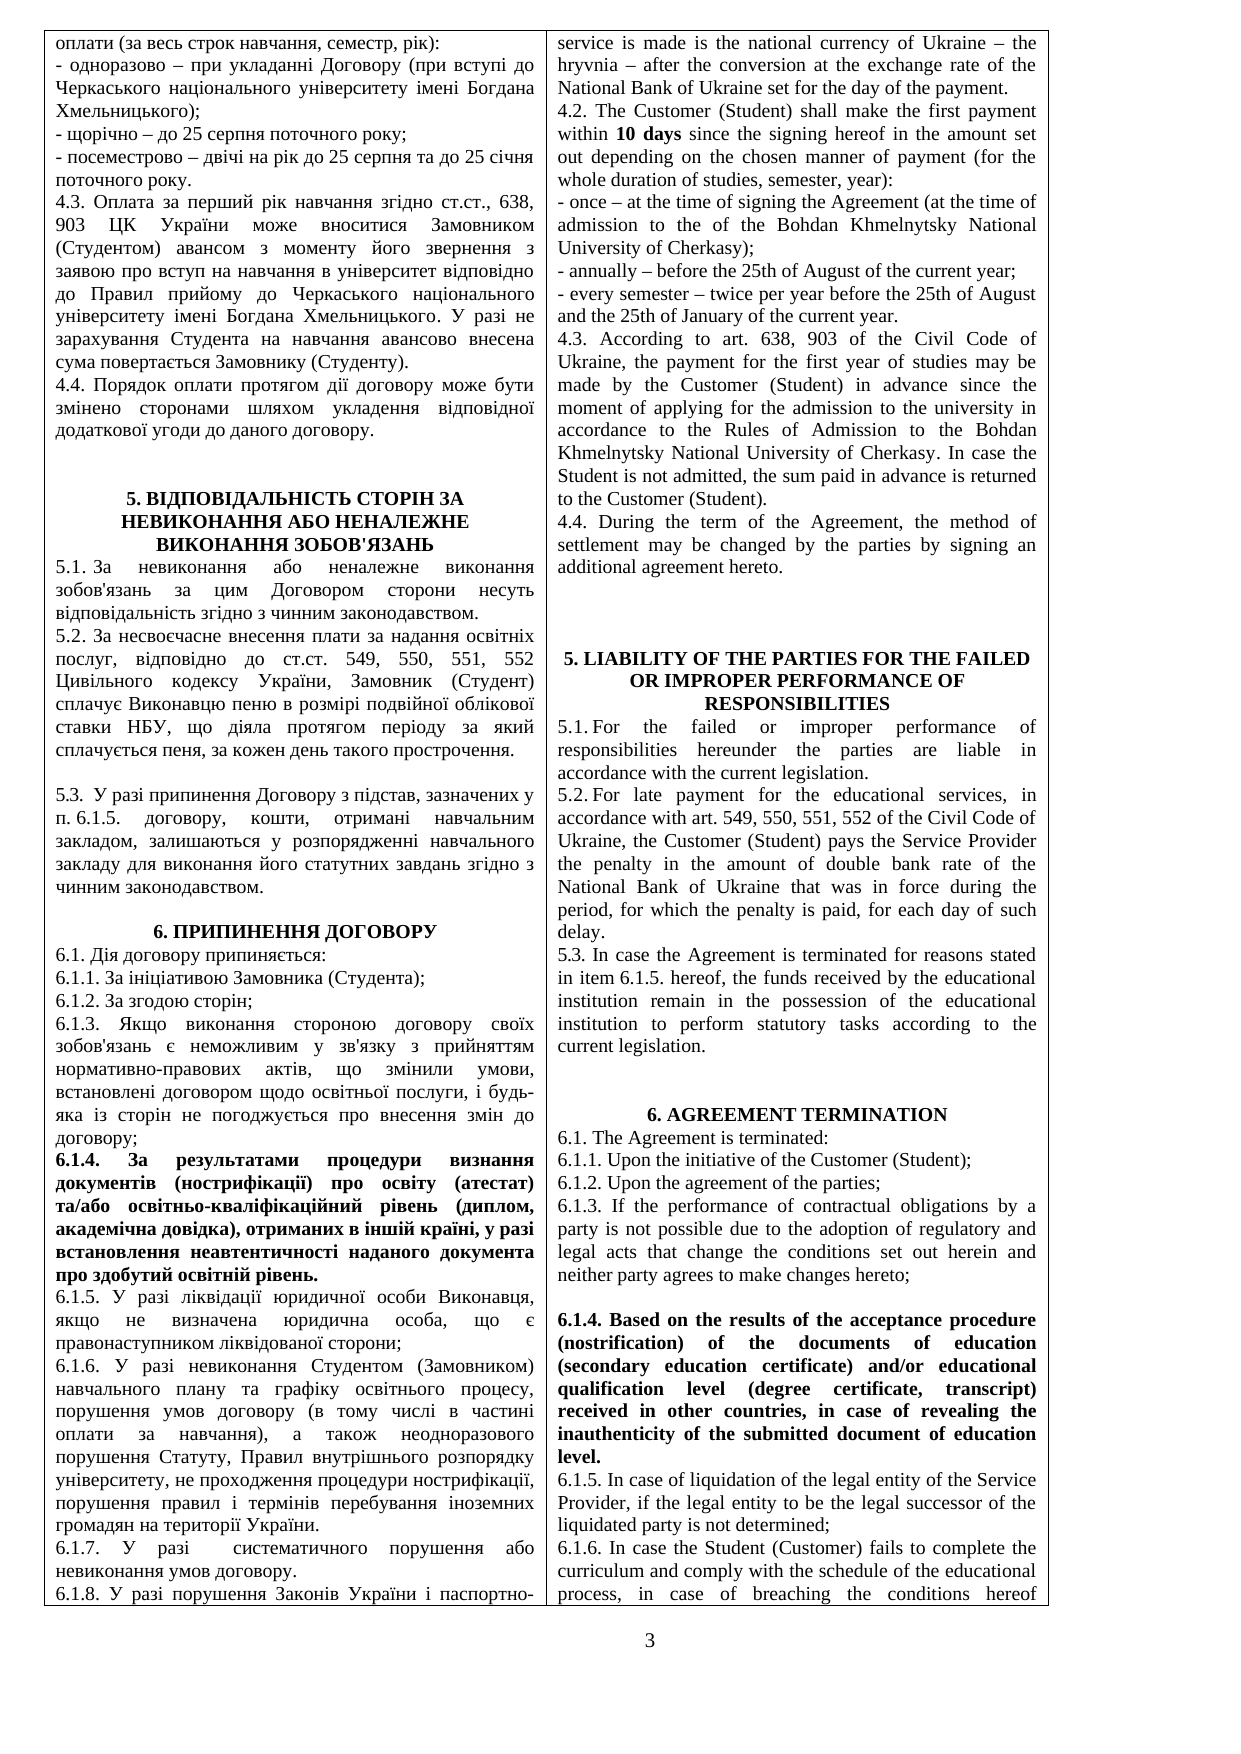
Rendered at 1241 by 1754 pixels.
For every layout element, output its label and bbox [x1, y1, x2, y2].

table_header [547, 31, 1048, 1605]
table_header [45, 31, 546, 1605]
